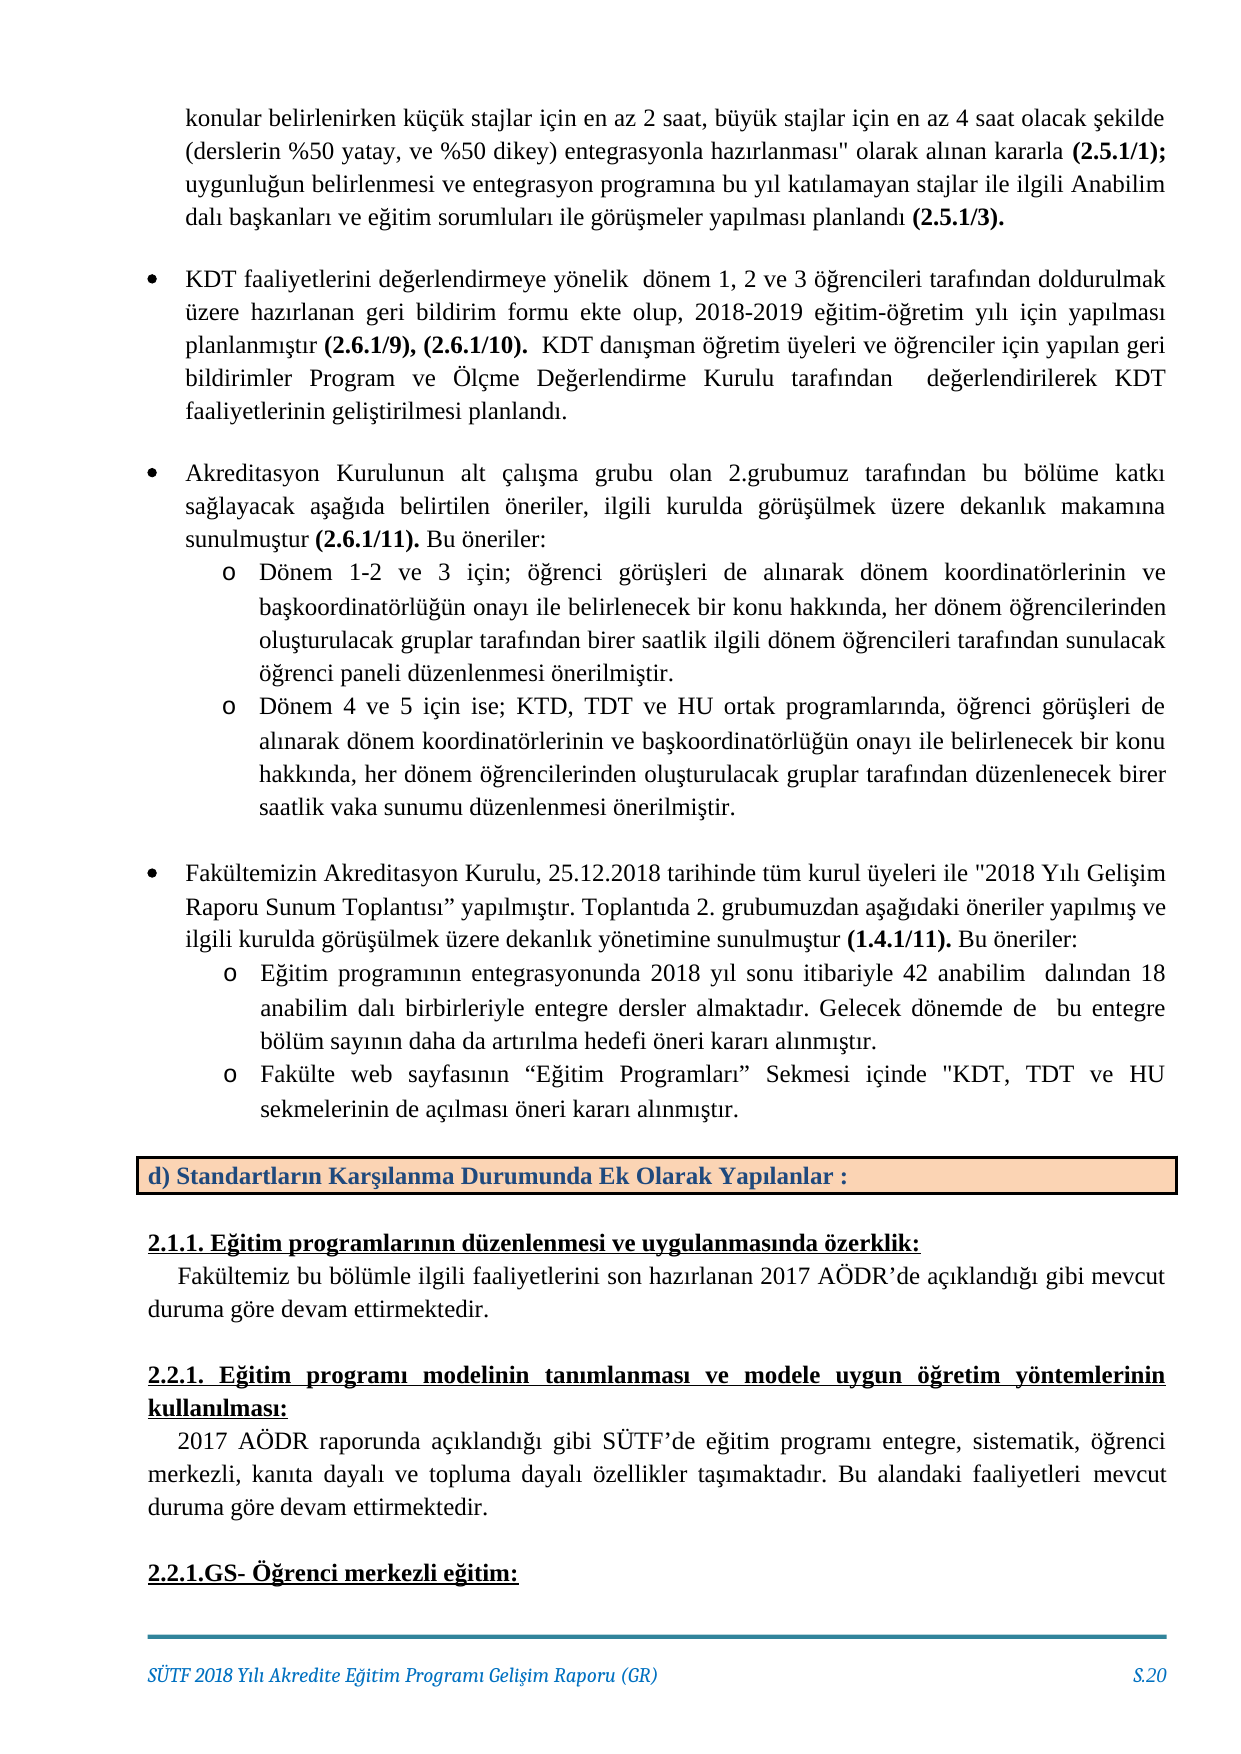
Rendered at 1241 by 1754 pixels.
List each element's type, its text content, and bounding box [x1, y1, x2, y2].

list KDT faaliyetlerini değerlendirmeye yönelik dönem 1, 2 ve 3 öğrencileri tarafından doldurulmak üzere hazırlanan geri bildirim formu ekte olup, 2018-2019 eğitim-öğretim yılı için yapılması planlanmıştır (2.6.1/9), (2.6.1/10). KDT danışman öğretim üyeleri ve öğrenciler için yapılan geri bildirimler Program ve Ölçme Değerlendirme Kurulu tarafından değerlendirilerek KDT faaliyetlerinin geliştirilmesi planlandı. [148, 264, 1167, 425]
text d) Standartların Karşılanma Durumunda Ek Olarak Yapılanlar : [139, 1159, 1175, 1192]
text 2.2.1.GS- Öğrenci merkezli eğitim: [148, 1558, 1167, 1587]
list Dönem 4 ve 5 için ise; KTD, TDT ve HU ortak programlarında, öğrenci görüşleri de alınarak dönem koordinatörlerinin ve başkoordinatörlüğün onayı ile belirlenecek bir konu hakkında, her dönem öğrencilerinden oluşturulacak gruplar tarafından düzenlenecek birer saatlik vaka sunumu düzenlenmesi önerilmiştir. [221, 691, 1167, 821]
list Fakültemizin Akreditasyon Kurulu, 25.12.2018 tarihinde tüm kurul üyeleri ile "2018 Yılı Gelişim Raporu Sunum Toplantısı” yapılmıştır. Toplantıda 2. grubumuzdan aşağıdaki öneriler yapılmış ve ilgili kurulda görüşülmek üzere dekanlık yönetimine sunulmuştur (1.4.1/11). Bu öneriler: [148, 858, 1167, 953]
list Akreditasyon Kurulunun alt çalışma grubu olan 2.grubumuz tarafından bu bölüme katkı sağlayacak aşağıda belirtilen öneriler, ilgili kurulda görüşülmek üzere dekanlık makamına sunulmuştur (2.6.1/11). Bu öneriler: [148, 458, 1167, 553]
list Fakültemiz bu bölümle ilgili faaliyetlerini son hazırlanan 2017 AÖDR’de açıklandığı gibi mevcut duruma göre devam ettirmektedir. [148, 1261, 1167, 1323]
list Fakülte web sayfasının “Eğitim Programları” Sekmesi içinde "KDT, TDT ve HU sekmelerinin de açılması öneri kararı alınmıştır. [223, 1059, 1167, 1123]
list Dönem 1-2 ve 3 için; öğrenci görüşleri de alınarak dönem koordinatörlerinin ve başkoordinatörlüğün onayı ile belirlenecek bir konu hakkında, her dönem öğrencilerinden oluşturulacak gruplar tarafından birer saatlik ilgili dönem öğrencileri tarafından sunulacak öğrenci paneli düzenlenmesi önerilmiştir. [221, 557, 1167, 687]
text 2.1.1. Eğitim programlarının düzenlenmesi ve uygulanmasında özerklik: [148, 1228, 1167, 1257]
text 2.2.1. Eğitim programı modelinin tanımlanması ve modele uygun öğretim yöntemlerinin kullanılması: [148, 1360, 1167, 1422]
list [148, 103, 1167, 231]
list Eğitim programının entegrasyonunda 2018 yıl sonu itibariyle 42 anabilim dalından 18 anabilim dalı birbirleriyle entegre dersler almaktadır. Gelecek dönemde de bu entegre bölüm sayının daha da artırılma hedefi öneri kararı alınmıştır. [223, 958, 1167, 1054]
text 2017 AÖDR raporunda açıklandığı gibi SÜTF’de eğitim programı entegre, sistematik, öğrenci merkezli, kanıta dayalı ve topluma dayalı özellikler taşımaktadır. Bu alandaki faaliyetleri mevcut duruma göre devam ettirmektedir. [148, 1426, 1167, 1521]
